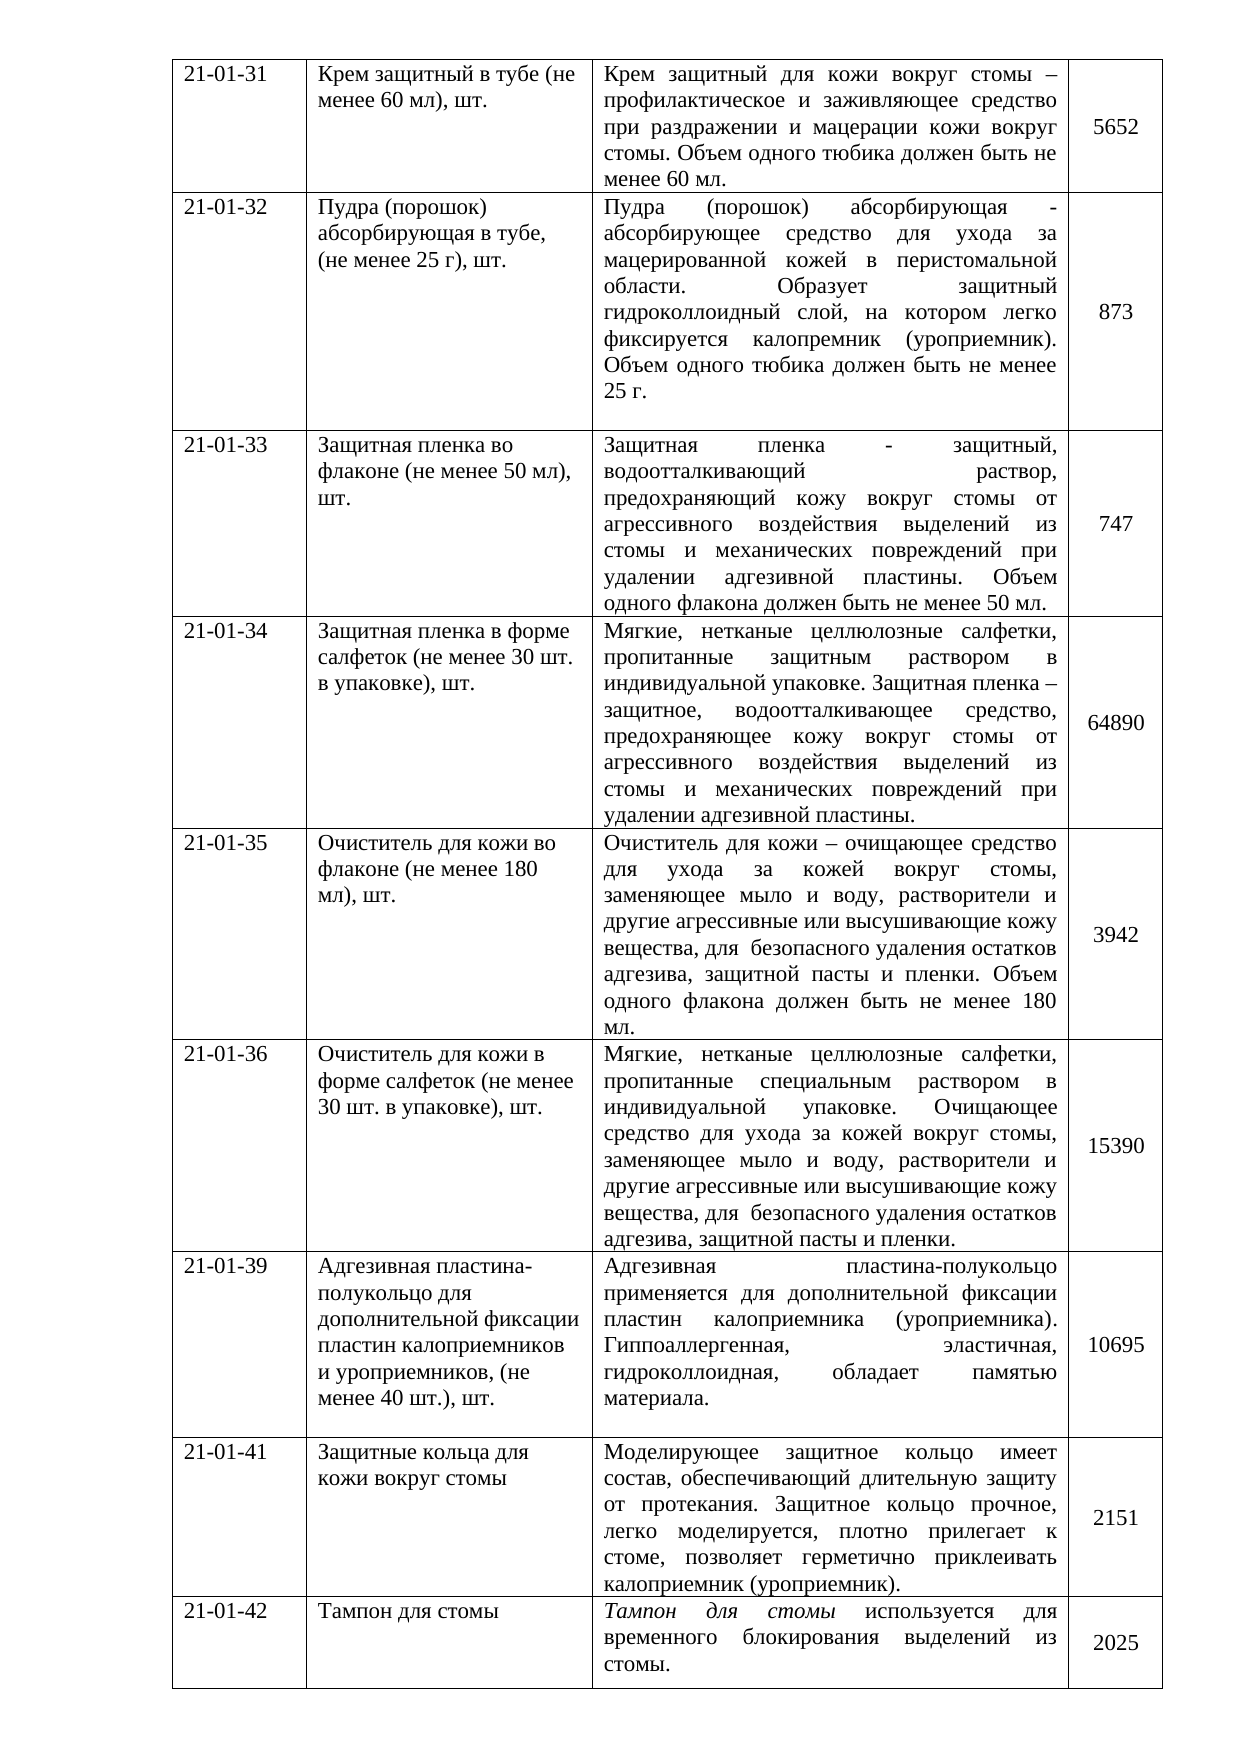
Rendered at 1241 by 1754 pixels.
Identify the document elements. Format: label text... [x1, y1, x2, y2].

table_cell 21-01-31 [173, 60, 306, 192]
table_cell Крем защитный в тубе (не менее 60 мл), шт. [307, 60, 592, 192]
table_cell Очиститель для кожи во флаконе (не менее 180 мл), шт. [307, 829, 592, 1039]
table_cell 5652 [1069, 60, 1162, 192]
table_cell 21-01-35 [173, 829, 306, 1039]
table_cell Пудра (порошок) абсорбирующая в тубе, (не менее 25 г), шт. [307, 193, 592, 430]
table_cell Адгезивная пластина-полукольцо для дополнительной фиксации пластин калоприемников и уроприемников, (не менее 40 шт.), шт. [307, 1252, 592, 1437]
table_cell 64890 [1069, 617, 1162, 827]
table_cell Пудра (порошок) абсорбирующая - абсорбирующее средство для ухода за мацерированной кожей в перистомальной области. Образует защитный гидроколлоидный слой, на котором легко фиксируется калопремник (уроприемник). Объем одного тюбика должен быть не менее 25 г. [593, 193, 1068, 430]
table_cell Очиститель для кожи – очищающее средство для ухода за кожей вокруг стомы, заменяющее мыло и воду, растворители и другие агрессивные или высушивающие кожу вещества, для безопасного удаления остатков адгезива, защитной пасты и пленки. Объем одного флакона должен быть не менее 180 мл. [593, 829, 1068, 1039]
table_cell Тампон для стомы [307, 1597, 592, 1688]
table_cell 21-01-34 [173, 617, 306, 827]
table_cell Защитная пленка - защитный, водоотталкивающий раствор, предохраняющий кожу вокруг стомы от агрессивного воздействия выделений из стомы и механических повреждений при удалении адгезивной пластины. Объем одного флакона должен быть не менее 50 мл. [593, 431, 1068, 616]
table_cell Адгезивная пластина-полукольцо применяется для дополнительной фиксации пластин калоприемника (уроприемника). Гиппоаллергенная, эластичная, гидроколлоидная, обладает памятью материала. [593, 1252, 1068, 1437]
table_cell 10695 [1069, 1252, 1162, 1437]
table_cell 747 [1069, 431, 1162, 616]
table_cell 2151 [1069, 1438, 1162, 1596]
table_cell 3942 [1069, 829, 1162, 1039]
table_cell Тампон для стомы используется для временного блокирования выделений из стомы. [593, 1597, 1068, 1688]
table_cell Защитная пленка во флаконе (не менее 50 мл), шт. [307, 431, 592, 616]
table_cell Моделирующее защитное кольцо имеет состав, обеспечивающий длительную защиту от протекания. Защитное кольцо прочное, легко моделируется, плотно прилегает к стоме, позволяет герметично приклеивать калоприемник (уроприемник). [593, 1438, 1068, 1596]
table_cell Мягкие, нетканые целлюлозные салфетки, пропитанные специальным раствором в индивидуальной упаковке. Очищающее средство для ухода за кожей вокруг стомы, заменяющее мыло и воду, растворители и другие агрессивные или высушивающие кожу вещества, для безопасного удаления остатков адгезива, защитной пасты и пленки. [593, 1040, 1068, 1251]
table_cell Мягкие, нетканые целлюлозные салфетки, пропитанные защитным раствором в индивидуальной упаковке. Защитная пленка – защитное, водоотталкивающее средство, предохраняющее кожу вокруг стомы от агрессивного воздействия выделений из стомы и механических повреждений при удалении адгезивной пластины. [593, 617, 1068, 827]
table_cell Очиститель для кожи в форме салфеток (не менее 30 шт. в упаковке), шт. [307, 1040, 592, 1251]
table_cell Крем защитный для кожи вокруг стомы – профилактическое и заживляющее средство при раздражении и мацерации кожи вокруг стомы. Объем одного тюбика должен быть не менее 60 мл. [593, 60, 1068, 192]
table_cell 15390 [1069, 1040, 1162, 1251]
table_cell 21-01-33 [173, 431, 306, 616]
table_cell 21-01-42 [173, 1597, 306, 1688]
table_cell Защитные кольца для кожи вокруг стомы [307, 1438, 592, 1596]
table_cell 21-01-32 [173, 193, 306, 430]
table_cell 873 [1069, 193, 1162, 430]
table_cell 21-01-41 [173, 1438, 306, 1596]
table_cell Защитная пленка в форме салфеток (не менее 30 шт. в упаковке), шт. [307, 617, 592, 827]
table_cell 21-01-36 [173, 1040, 306, 1251]
table_cell 2025 [1069, 1597, 1162, 1688]
table_cell 21-01-39 [173, 1252, 306, 1437]
